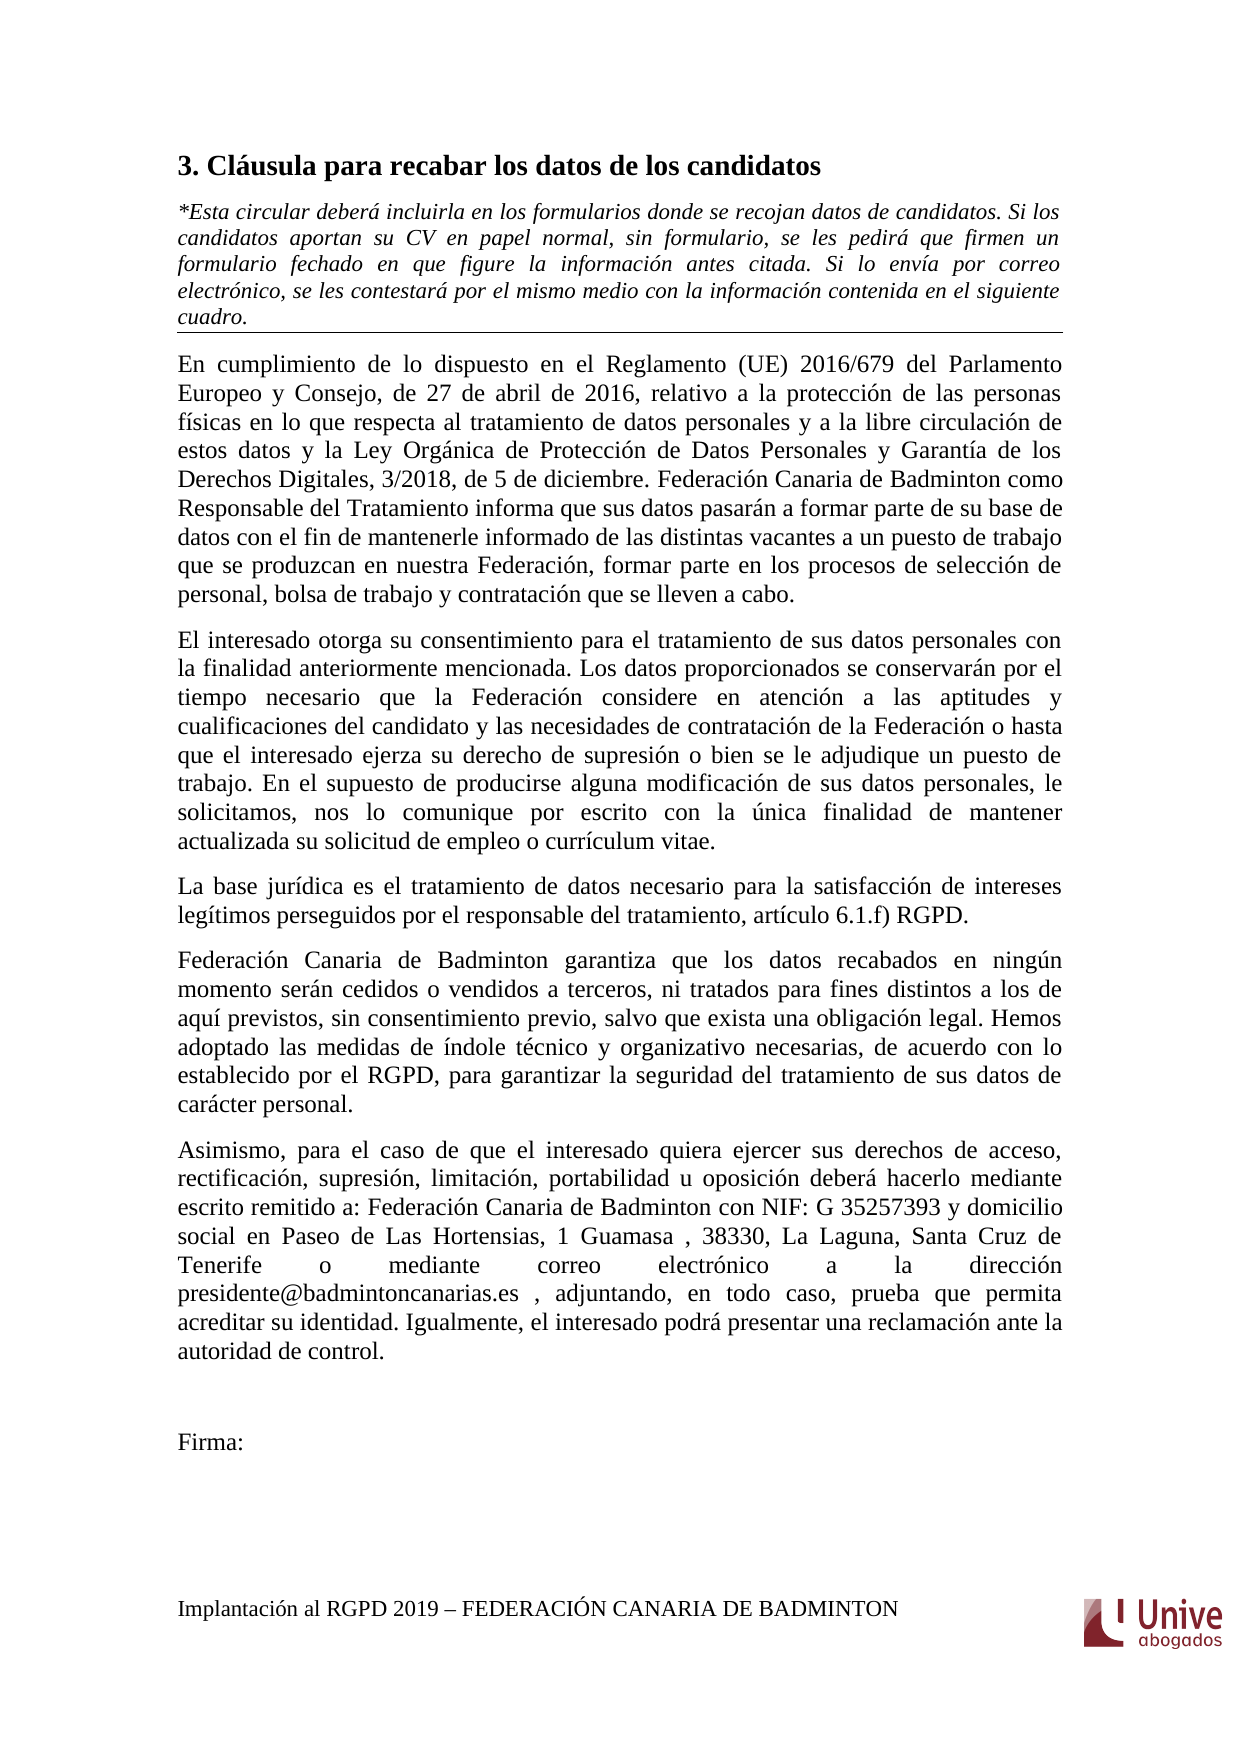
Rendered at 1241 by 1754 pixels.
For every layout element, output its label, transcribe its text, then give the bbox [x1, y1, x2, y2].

text *Esta circular deberá incluirla en los formularios donde se recojan datos de candidatos. Si los candidatos aportan su CV en papel normal, sin formulario, se les pedirá que firmen un formulario fechado en que figure la información antes citada. Si lo envía por correo electrónico, se les contestará por el mismo medio con la información contenida en el siguiente cuadro. [177, 198, 1063, 332]
text En cumplimiento de lo dispuesto en el Reglamento (UE) 2016/679 del Parlamento Europeo y Consejo, de 27 de abril de 2016, relativo a la protección de las personas físicas en lo que respecta al tratamiento de datos personales y a la libre circulación de estos datos y la Ley Orgánica de Protección de Datos Personales y Garantía de los Derechos Digitales, 3/2018, de 5 de diciembre. Federación Canaria de Badminton como Responsable del Tratamiento informa que sus datos pasarán a formar parte de su base de datos con el fin de mantenerle informado de las distintas vacantes a un puesto de trabajo que se produzcan en nuestra Federación, formar parte en los procesos de selección de personal, bolsa de trabajo y contratación que se lleven a cabo. [177, 349, 1063, 608]
text Asimismo, para el caso de que el interesado quiera ejercer sus derechos de acceso, rectificación, supresión, limitación, portabilidad u oposición deberá hacerlo mediante escrito remitido a: Federación Canaria de Badminton con NIF: G 35257393 y domicilio social en Paseo de Las Hortensias, 1 Guamasa , 38330, La Laguna, Santa Cruz de Tenerife o mediante correo electrónico a la dirección presidente@badmintoncanarias.es , adjuntando, en todo caso, prueba que permita acreditar su identidad. Igualmente, el interesado podrá presentar una reclamación ante la autoridad de control. [177, 1135, 1063, 1365]
text 3. Cláusula para recabar los datos de los candidatos [177, 148, 1063, 181]
picture [1081, 1597, 1225, 1652]
text El interesado otorga su consentimiento para el tratamiento de sus datos personales con la finalidad anteriormente mencionada. Los datos proporcionados se conservarán por el tiempo necesario que la Federación considere en atención a las aptitudes y cualificaciones del candidato y las necesidades de contratación de la Federación o hasta que el interesado ejerza su derecho de supresión o bien se le adjudique un puesto de trabajo. En el supuesto de producirse alguna modificación de sus datos personales, le solicitamos, nos lo comunique por escrito con la única finalidad de mantener actualizada su solicitud de empleo o currículum vitae. [177, 625, 1063, 855]
text Federación Canaria de Badminton garantiza que los datos recabados en ningún momento serán cedidos o vendidos a terceros, ni tratados para fines distintos a los de aquí previstos, sin consentimiento previo, salvo que exista una obligación legal. Hemos adoptado las medidas de índole técnico y organizativo necesarias, de acuerdo con lo establecido por el RGPD, para garantizar la seguridad del tratamiento de sus datos de carácter personal. [177, 946, 1063, 1118]
text La base jurídica es el tratamiento de datos necesario para la satisfacción de intereses legítimos perseguidos por el responsable del tratamiento, artículo 6.1.f) RGPD. [177, 871, 1063, 929]
text Firma: [177, 1427, 1063, 1456]
